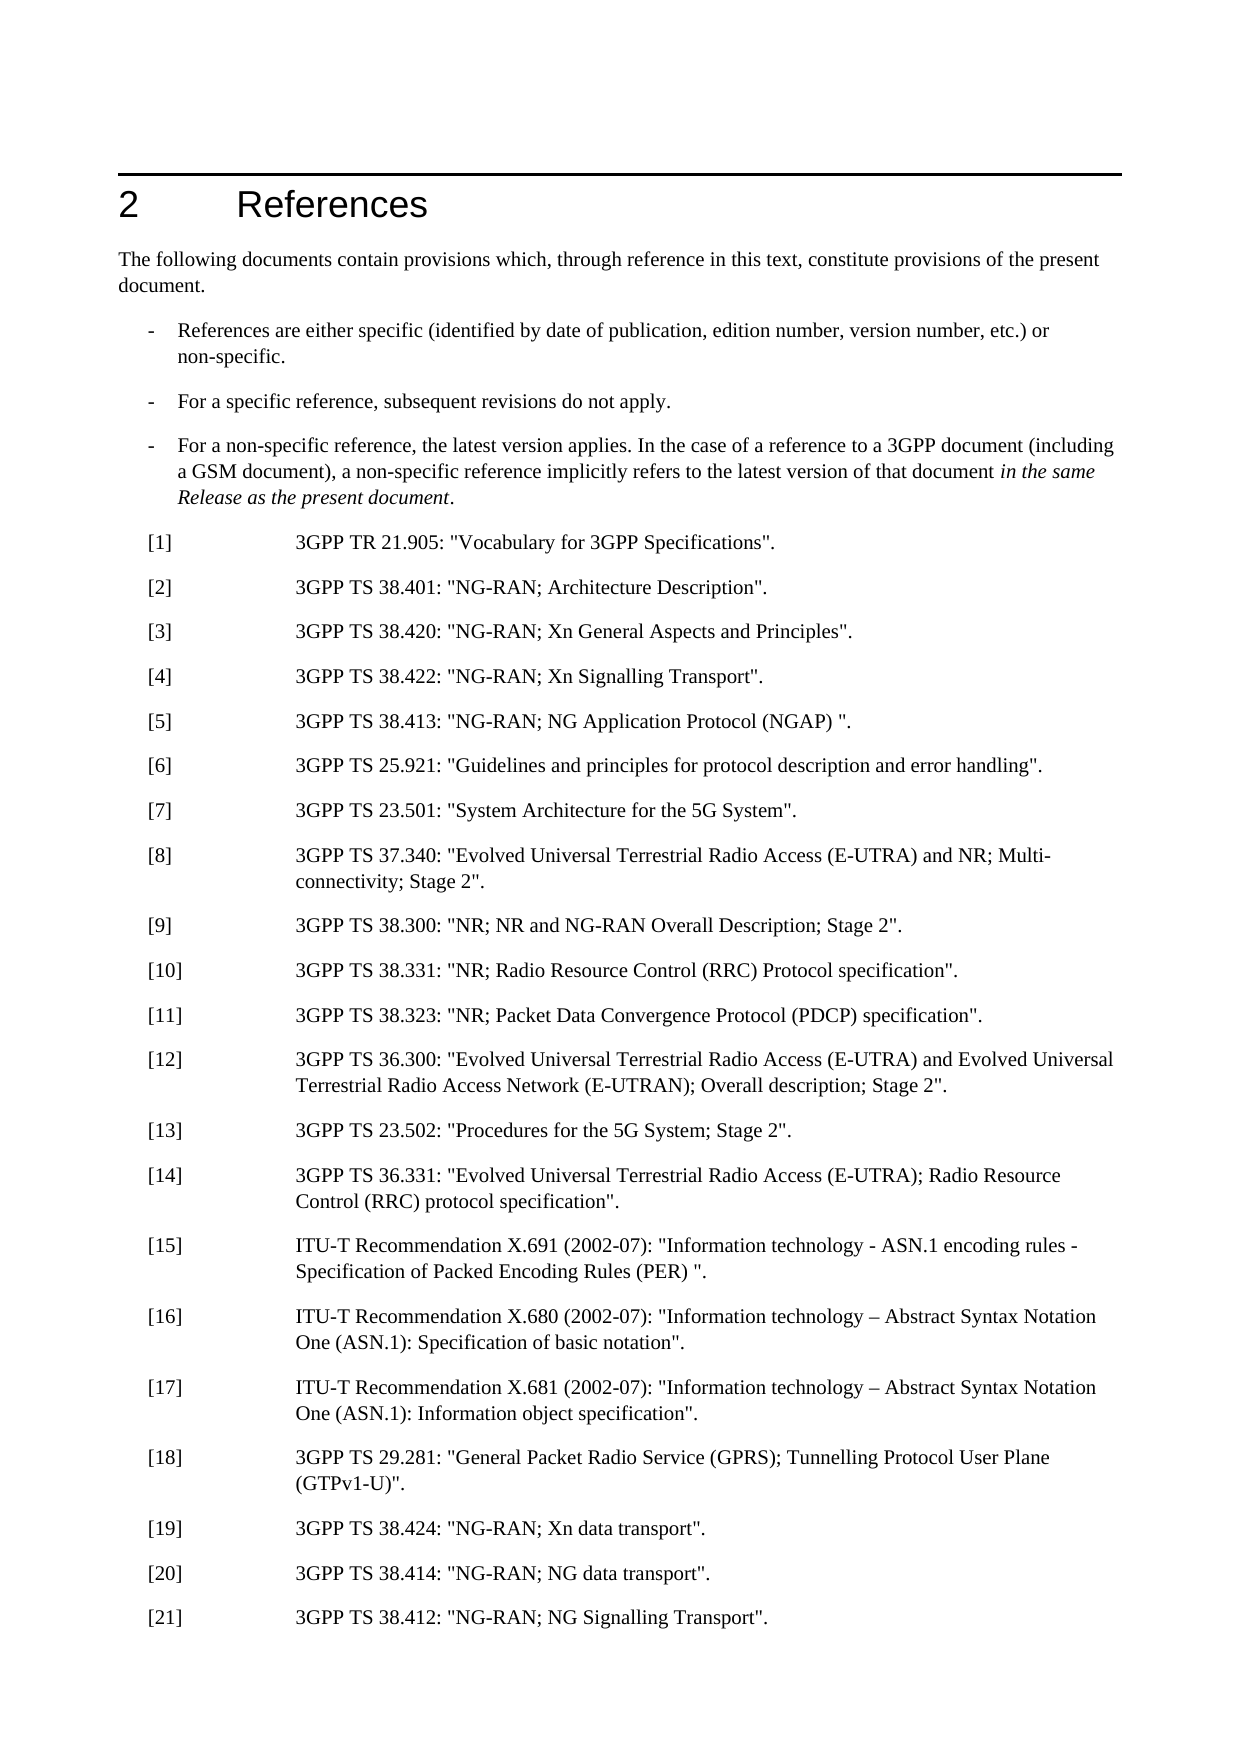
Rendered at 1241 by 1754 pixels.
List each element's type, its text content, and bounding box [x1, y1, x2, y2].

text [6] 3GPP TS 25.921: "Guidelines and principles for protocol description and error handling". [148, 753, 1122, 777]
text [1] 3GPP TR 21.905: "Vocabulary for 3GPP Specifications". [148, 530, 1122, 554]
text [19] 3GPP TS 38.424: "NG-RAN; Xn data transport". [148, 1516, 1122, 1540]
text [17] ITU-T Recommendation X.681 (2002-07): "Information technology – Abstract Syntax Notation One (ASN.1): Information object specification". [148, 1374, 1122, 1424]
text [13] 3GPP TS 23.502: "Procedures for the 5G System; Stage 2". [148, 1118, 1122, 1142]
text [20] 3GPP TS 38.414: "NG-RAN; NG data transport". [148, 1561, 1122, 1584]
text [15] ITU-T Recommendation X.691 (2002-07): "Information technology - ASN.1 encoding rules - Specification of Packed Encoding Rules (PER) ". [148, 1233, 1122, 1283]
text The following documents contain provisions which, through reference in this text, constitute provisions of the present document. [118, 247, 1122, 297]
text - For a specific reference, subsequent revisions do not apply. [148, 389, 1122, 413]
text [3] 3GPP TS 38.420: "NG-RAN; Xn General Aspects and Principles". [148, 619, 1122, 643]
text [12] 3GPP TS 36.300: "Evolved Universal Terrestrial Radio Access (E-UTRA) and Evolved Universal Terrestrial Radio Access Network (E-UTRAN); Overall description; Stage 2". [148, 1047, 1122, 1097]
text [11] 3GPP TS 38.323: "NR; Packet Data Convergence Protocol (PDCP) specification". [148, 1003, 1122, 1027]
text [18] 3GPP TS 29.281: "General Packet Radio Service (GPRS); Tunnelling Protocol User Plane (GTPv1-U)". [148, 1445, 1122, 1495]
text - For a non-specific reference, the latest version applies. In the case of a reference to a 3GPP document (including a GSM document), a non-specific reference implicitly refers to the latest version of that document in the same Release as the present document. [148, 433, 1122, 509]
text [16] ITU-T Recommendation X.680 (2002-07): "Information technology – Abstract Syntax Notation One (ASN.1): Specification of basic notation". [148, 1304, 1122, 1354]
text [8] 3GPP TS 37.340: "Evolved Universal Terrestrial Radio Access (E-UTRA) and NR; Multi-connectivity; Stage 2". [148, 843, 1122, 893]
text [7] 3GPP TS 23.501: "System Architecture for the 5G System". [148, 798, 1122, 822]
text [14] 3GPP TS 36.331: "Evolved Universal Terrestrial Radio Access (E-UTRA); Radio Resource Control (RRC) protocol specification". [148, 1163, 1122, 1213]
text [9] 3GPP TS 38.300: "NR; NR and NG-RAN Overall Description; Stage 2". [148, 913, 1122, 937]
text [21] 3GPP TS 38.412: "NG-RAN; NG Signalling Transport". [148, 1605, 1122, 1629]
text [2] 3GPP TS 38.401: "NG-RAN; Architecture Description". [148, 574, 1122, 599]
text - References are either specific (identified by date of publication, edition number, version number, etc.) or non-specific. [148, 318, 1122, 368]
text [10] 3GPP TS 38.331: "NR; Radio Resource Control (RRC) Protocol specification". [148, 958, 1122, 982]
text [4] 3GPP TS 38.422: "NG-RAN; Xn Signalling Transport". [148, 664, 1122, 688]
text [5] 3GPP TS 38.413: "NG-RAN; NG Application Protocol (NGAP) ". [148, 709, 1122, 733]
subtitle 2 References [118, 176, 1122, 225]
